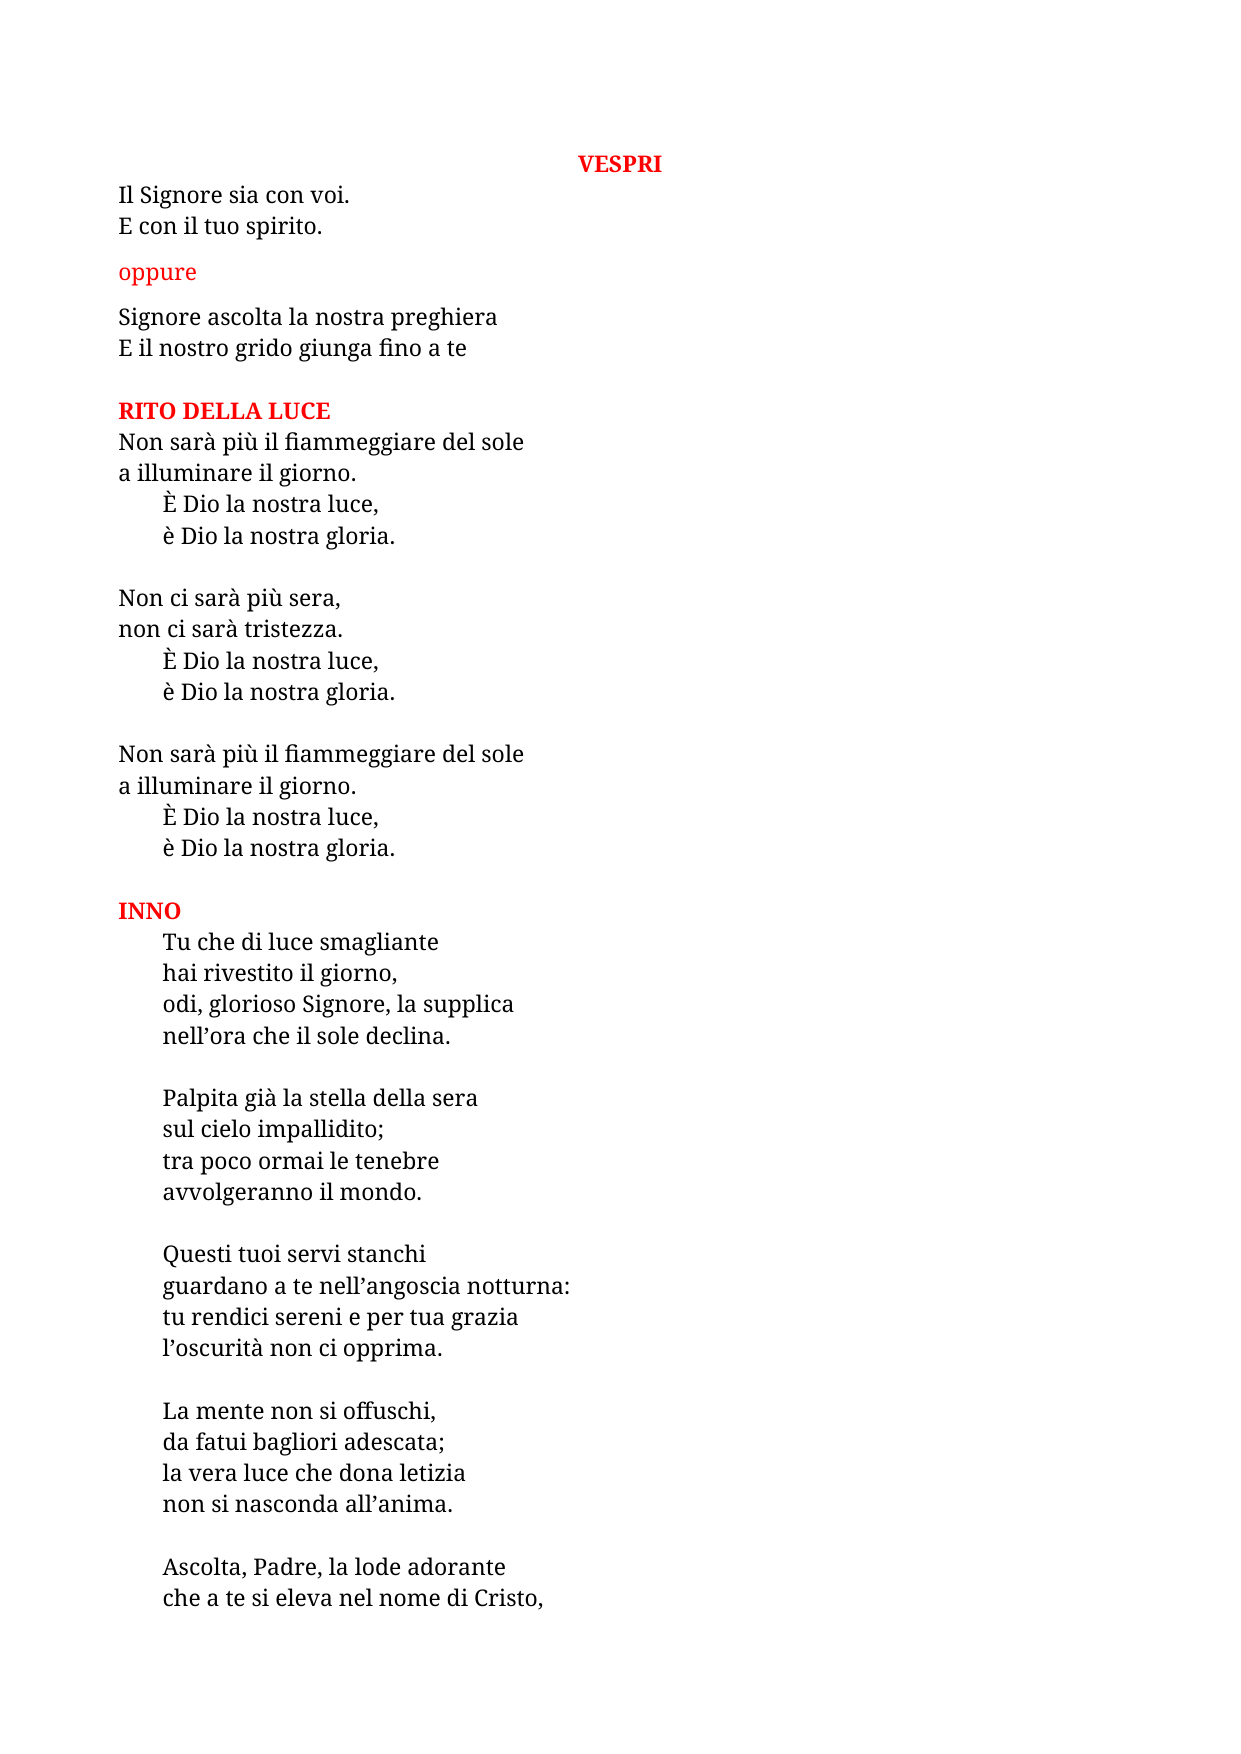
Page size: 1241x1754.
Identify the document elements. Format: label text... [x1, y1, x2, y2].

text hai rivestito il giorno, [162, 957, 1122, 988]
text E il nostro grido giunga fino a te [118, 332, 1122, 363]
text è Dio la nostra gloria. [118, 676, 1122, 707]
text la vera luce che dona letizia [162, 1457, 1122, 1488]
text E con il tuo spirito. [118, 210, 1122, 241]
text nell’ora che il sole declina. [162, 1020, 1122, 1051]
text Non sarà più il fiammeggiare del sole [118, 738, 1122, 770]
text è Dio la nostra gloria. [118, 832, 1122, 863]
text Non sarà più il fiammeggiare del sole [118, 426, 1122, 457]
text avvolgeranno il mondo. [162, 1176, 1122, 1207]
text che a te si eleva nel nome di Cristo, [162, 1582, 1122, 1613]
text sul cielo impallidito; [162, 1113, 1122, 1145]
text Signore ascolta la nostra preghiera [118, 301, 1122, 332]
text Ascolta, Padre, la lode adorante [162, 1551, 1122, 1582]
text odi, glorioso Signore, la supplica [162, 988, 1122, 1020]
text oppure [118, 256, 1122, 287]
text non ci sarà tristezza. [118, 613, 1122, 645]
text RITO DELLA LUCE [118, 395, 1122, 426]
text a illuminare il giorno. [118, 770, 1122, 801]
text Questi tuoi servi stanchi [162, 1238, 1122, 1270]
text È Dio la nostra luce, [118, 645, 1122, 676]
text Tu che di luce smagliante [162, 926, 1122, 957]
text Palpita già la stella della sera [162, 1082, 1122, 1113]
text tra poco ormai le tenebre [162, 1145, 1122, 1176]
text È Dio la nostra luce, [118, 801, 1122, 832]
text l’oscurità non ci opprima. [162, 1332, 1122, 1363]
text guardano a te nell’angoscia notturna: [162, 1270, 1122, 1301]
text da fatui bagliori adescata; [162, 1426, 1122, 1457]
text La mente non si offuschi, [162, 1395, 1122, 1426]
text VESPRI [118, 148, 1122, 179]
text Non ci sarà più sera, [118, 582, 1122, 613]
text Il Signore sia con voi. [118, 179, 1122, 210]
text a illuminare il giorno. [118, 457, 1122, 488]
text INNO [118, 895, 1122, 926]
text non si nasconda all’anima. [162, 1488, 1122, 1520]
text è Dio la nostra gloria. [118, 520, 1122, 551]
text È Dio la nostra luce, [118, 488, 1122, 520]
text tu rendici sereni e per tua grazia [162, 1301, 1122, 1332]
